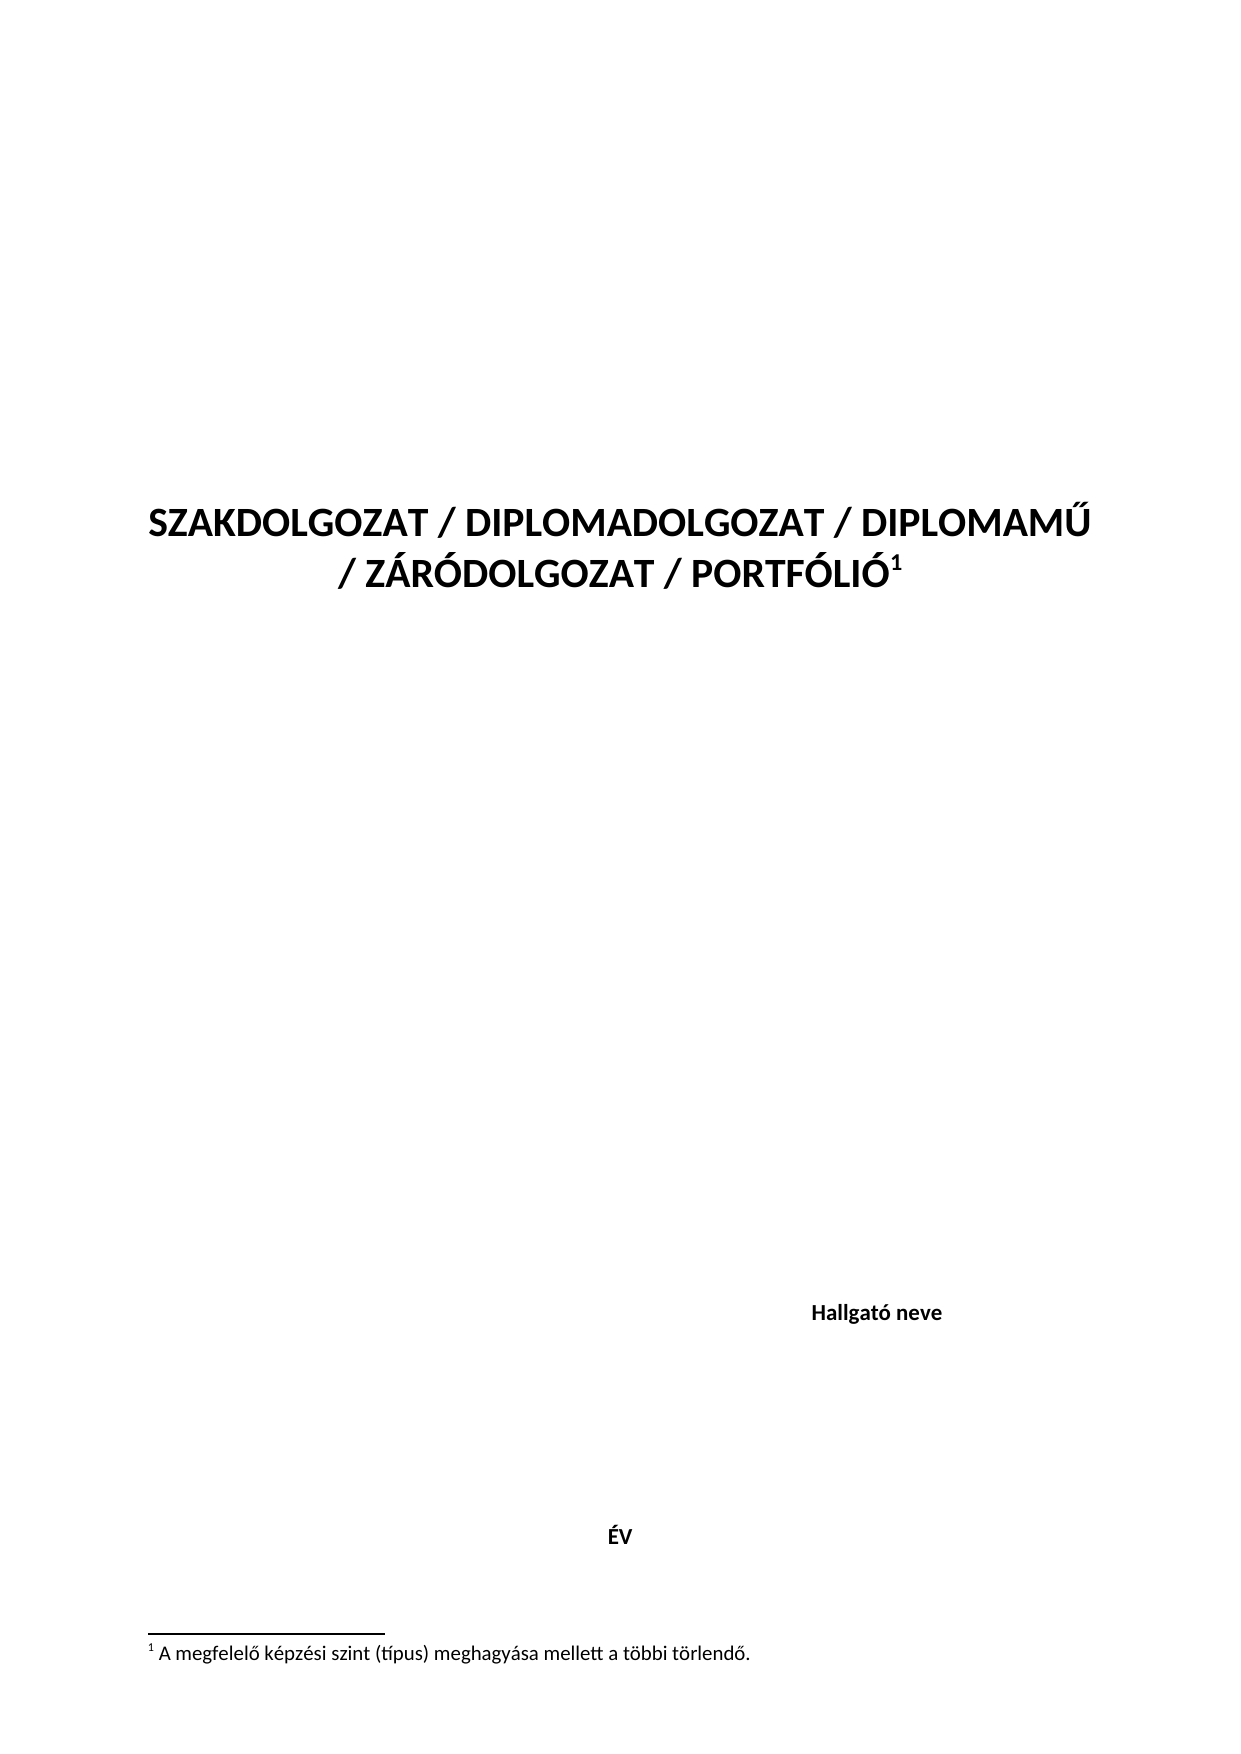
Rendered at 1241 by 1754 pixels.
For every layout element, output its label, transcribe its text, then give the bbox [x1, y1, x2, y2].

text Hallgató neve [738, 1298, 1093, 1326]
text ÉV [148, 1522, 1093, 1550]
text SZAKDOLGOZAT / DIPLOMADOLGOZAT / DIPLOMAMŰ / ZÁRÓDOLGOZAT / PORTFÓLIÓ [148, 496, 1093, 597]
